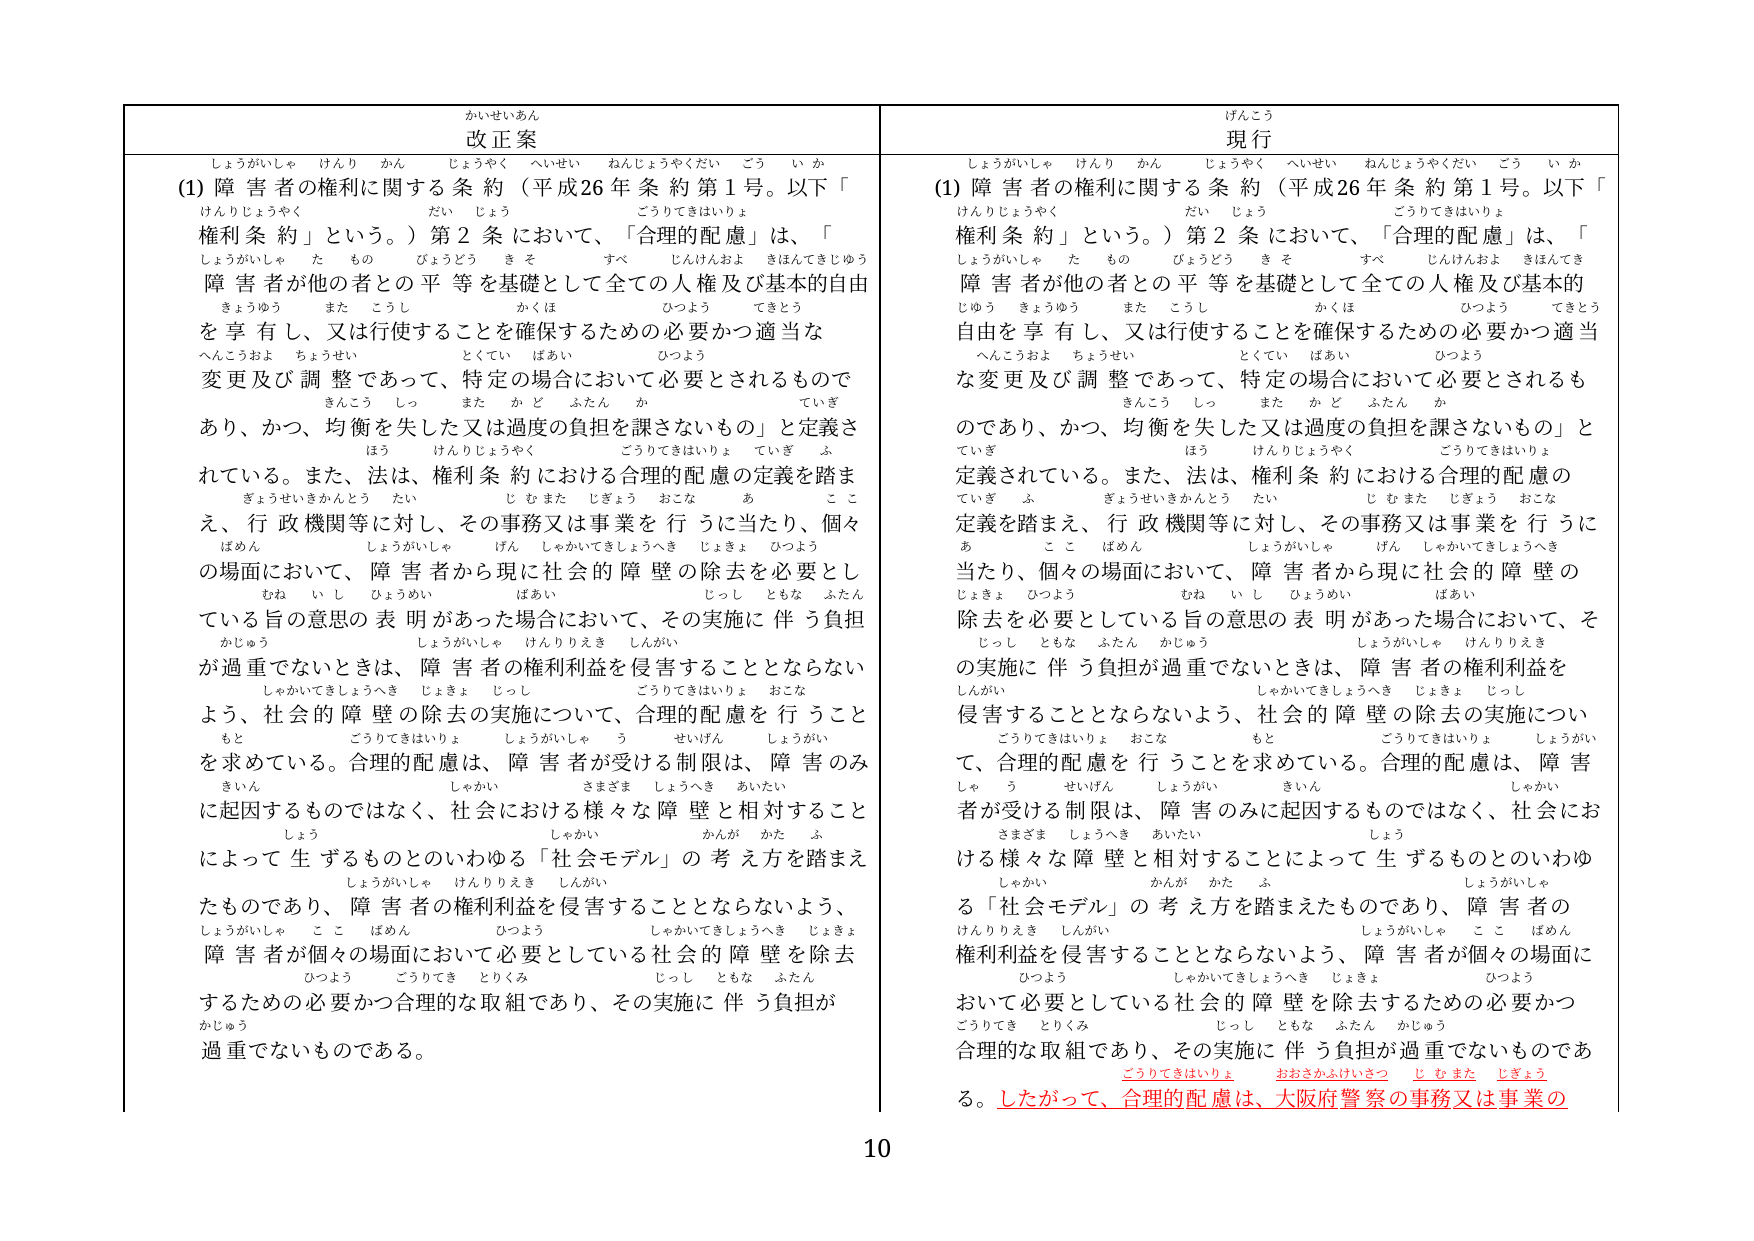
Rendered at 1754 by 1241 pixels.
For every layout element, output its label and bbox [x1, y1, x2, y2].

table_header [881, 106, 1618, 154]
table_cell [881, 155, 1618, 1112]
table_header [125, 106, 879, 154]
table_cell [125, 155, 879, 1112]
